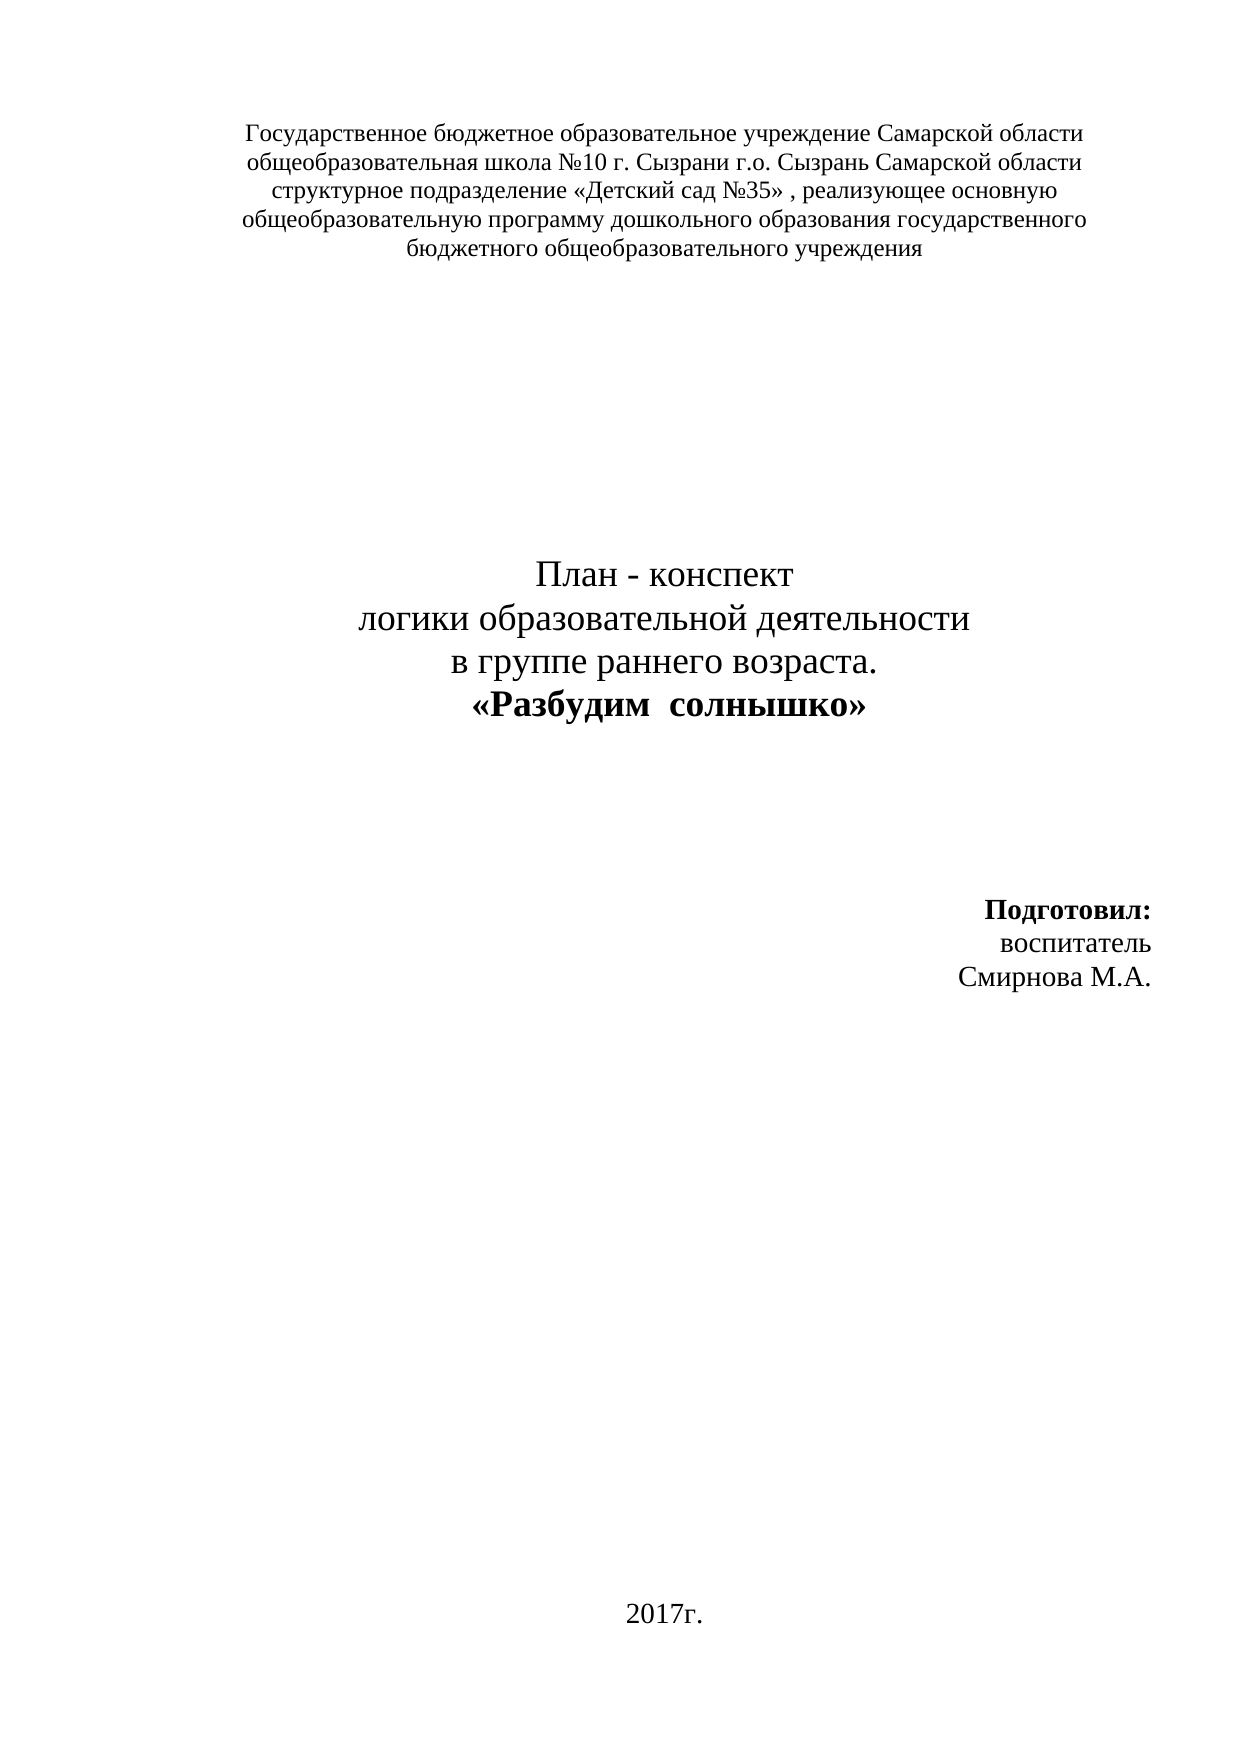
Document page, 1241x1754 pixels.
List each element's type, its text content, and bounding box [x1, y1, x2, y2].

text «Разбудим солнышко» [177, 681, 1152, 724]
text 2017г. [177, 1596, 1152, 1630]
text План - конспект [177, 552, 1152, 595]
text Государственное бюджетное образовательное учреждение Самарской области [177, 118, 1152, 147]
text воспитатель [177, 926, 1152, 959]
text в группе раннего возраста. [177, 638, 1152, 681]
text Подготовил: [177, 892, 1152, 926]
text логики образовательной деятельности [177, 595, 1152, 638]
text структурное подразделение «Детский сад №35» , реализующее основную общеобразовательную программу дошкольного образования государственного бюджетного общеобразовательного учреждения [177, 176, 1152, 262]
text общеобразовательная школа №10 г. Сызрани г.о. Сызрань Самарской области [177, 147, 1152, 176]
text Смирнова М.А. [177, 959, 1152, 993]
